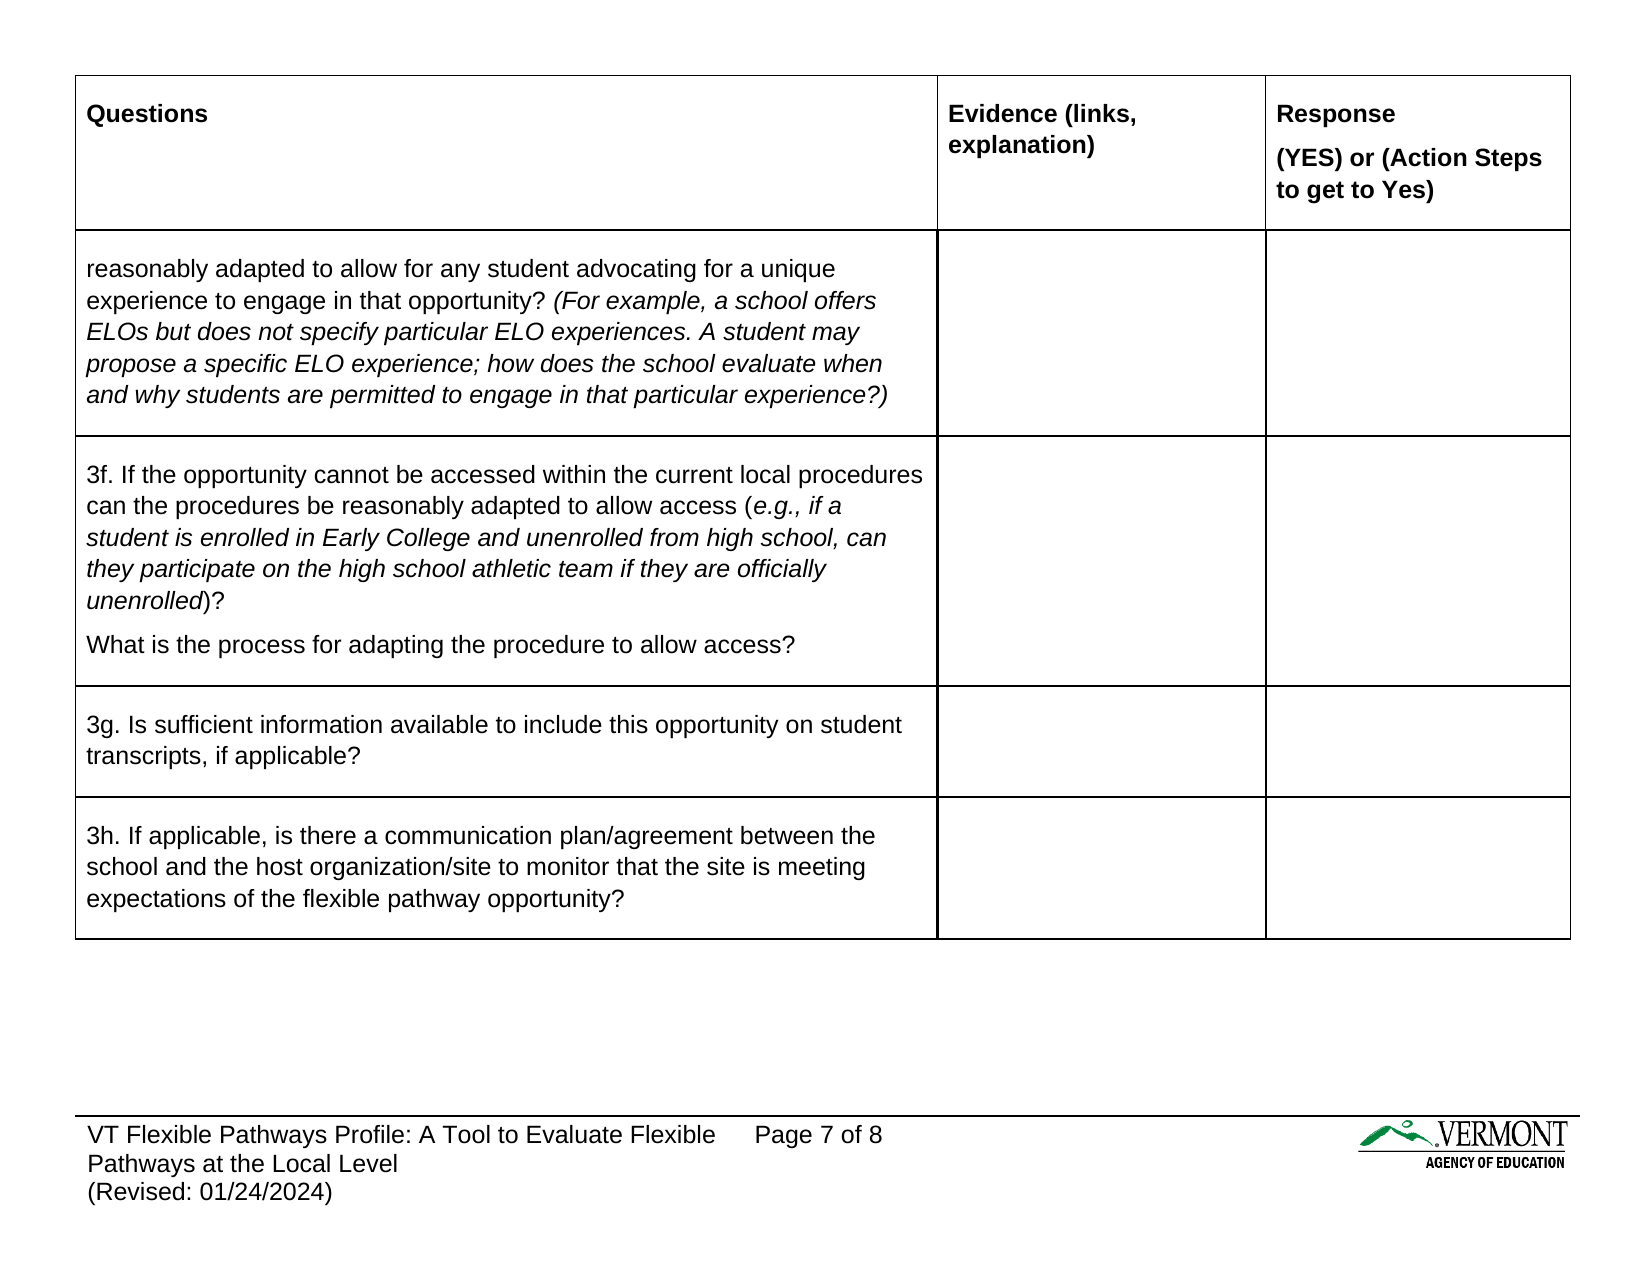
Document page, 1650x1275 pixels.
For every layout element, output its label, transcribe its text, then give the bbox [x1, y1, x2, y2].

table_header Response (YES) or (Action Steps to get to Yes) [1266, 76, 1570, 229]
table_cell [939, 798, 1265, 938]
table_cell 3h. If applicable, is there a communication plan/agreement between the school and the host organization/site to monitor that the site is meeting expectations of the flexible pathway opportunity? [76, 798, 936, 938]
table_header Questions [76, 76, 937, 229]
table_cell [939, 687, 1265, 796]
table_cell 3f. If the opportunity cannot be accessed within the current local procedures can the procedures be reasonably adapted to allow access (e.g., if a student is enrolled in Early College and unenrolled from high school, can they participate on the high school athletic team if they are officially unenrolled)? What is the process for adapting the procedure to allow access? [76, 437, 936, 684]
table_cell [939, 437, 1265, 684]
table_cell [1267, 687, 1570, 796]
table_cell [1267, 437, 1570, 684]
table_cell [1267, 231, 1570, 435]
table_cell 3g. Is sufficient information available to include this opportunity on student transcripts, if applicable? [76, 687, 936, 796]
table_cell [939, 231, 1265, 435]
picture [1358, 1119, 1568, 1173]
table_cell [1267, 798, 1570, 938]
table_header Evidence (links, explanation) [938, 76, 1265, 229]
